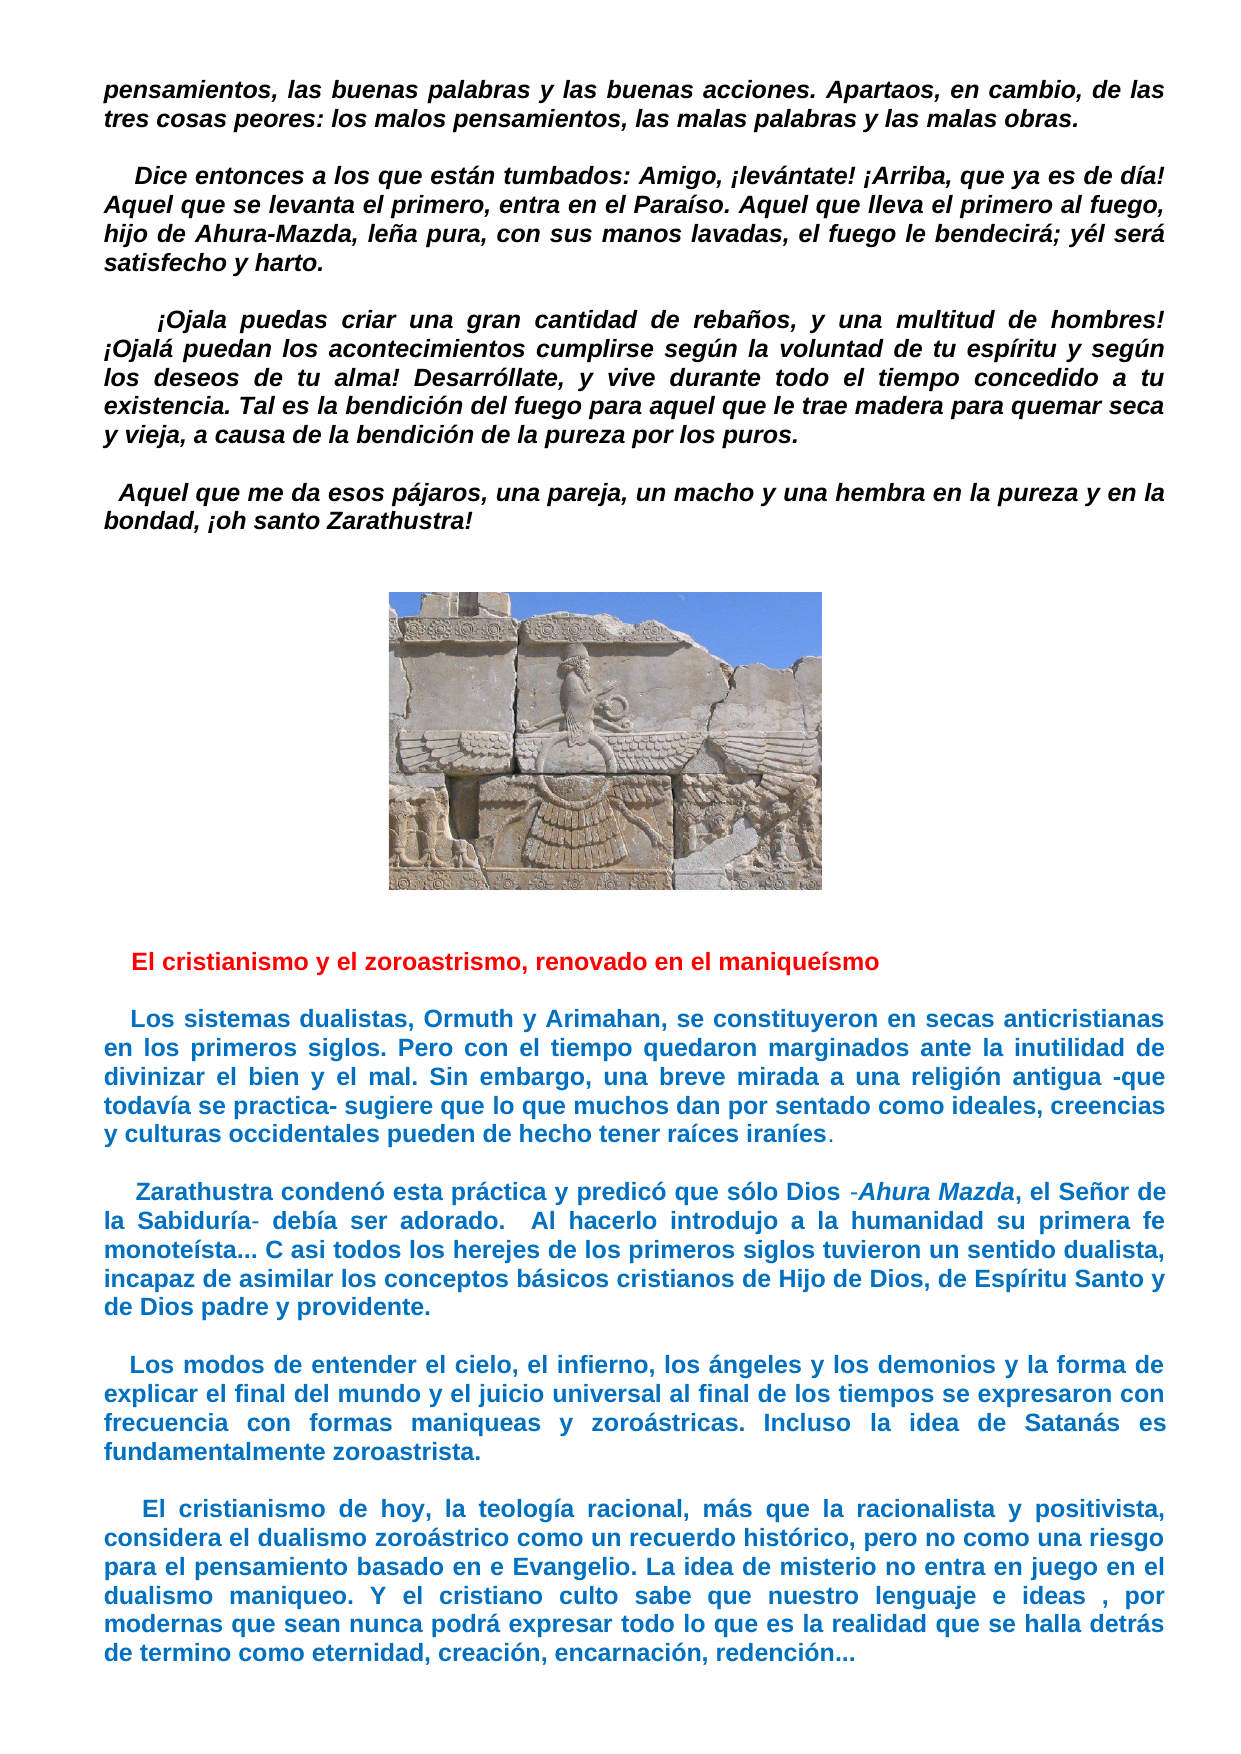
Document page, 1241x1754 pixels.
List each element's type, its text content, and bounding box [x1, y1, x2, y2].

text Los modos de entender el cielo, el infierno, los ángeles y los demonios y la forma de explicar el final del mundo y el juicio universal al final de los tiempos se expresaron con frecuencia con formas maniqueas y zoroástricas. Incluso la idea de Satanás es fundamentalmente zoroastrista. [103, 1350, 1167, 1465]
text Dice entonces a los que están tumbados: Amigo, ¡levántate! ¡Arriba, que ya es de día! Aquel que se levanta el primero, entra en el Paraíso. Aquel que lleva el primero al fuego, hijo de Ahura-Mazda, leña pura, con sus manos lavadas, el fuego le bendecirá; yél será satisfecho y harto. [103, 132, 1167, 276]
text El cristianismo y el zoroastrismo, renovado en el maniqueísmo [103, 947, 1107, 976]
text ¡Ojala puedas criar una gran cantidad de rebaños, y una multitud de hombres! ¡Ojalá puedan los acontecimientos cumplirse según la voluntad de tu espíritu y según los deseos de tu alma! Desarróllate, y vive durante todo el tiempo concedido a tu existencia. Tal es la bendición del fuego para aquel que le trae madera para quemar seca y vieja, a causa de la bendición de la pureza por los puros. [103, 276, 1167, 449]
text Los sistemas dualistas, Ormuth y Arimahan, se constituyeron en secas anticristianas en los primeros siglos. Pero con el tiempo quedaron marginados ante la inutilidad de divinizar el bien y el mal. Sin embargo, una breve mirada a una religión antigua -que todavía se practica- sugiere que lo que muchos dan por sentado como ideales, creencias y culturas occidentales pueden de hecho tener raíces iraníes. [103, 1004, 1167, 1148]
text Aquel que me da esos pájaros, una pareja, un macho y una hembra en la pureza y en la bondad, ¡oh santo Zarathustra! [103, 449, 1167, 535]
text El cristianismo de hoy, la teología racional, más que la racionalista y positivista, considera el dualismo zoroástrico como un recuerdo histórico, pero no como una riesgo para el pensamiento basado en e Evangelio. La idea de misterio no entra en juego en el dualismo maniqueo. Y el cristiano culto sabe que nuestro lenguaje e ideas , por modernas que sean nunca podrá expresar todo lo que es la realidad que se halla detrás de termino como eternidad, creación, encarnación, redención... [103, 1494, 1167, 1667]
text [103, 75, 1167, 132]
picture [388, 592, 822, 890]
text Zarathustra condenó esta práctica y predicó que sólo Dios -Ahura Mazda, el Señor de la Sabiduría- debía ser adorado. Al hacerlo introdujo a la humanidad su primera fe monoteísta... C asi todos los herejes de los primeros siglos tuvieron un sentido dualista, incapaz de asimilar los conceptos básicos cristianos de Hijo de Dios, de Espíritu Santo y de Dios padre y providente. [103, 1177, 1167, 1321]
